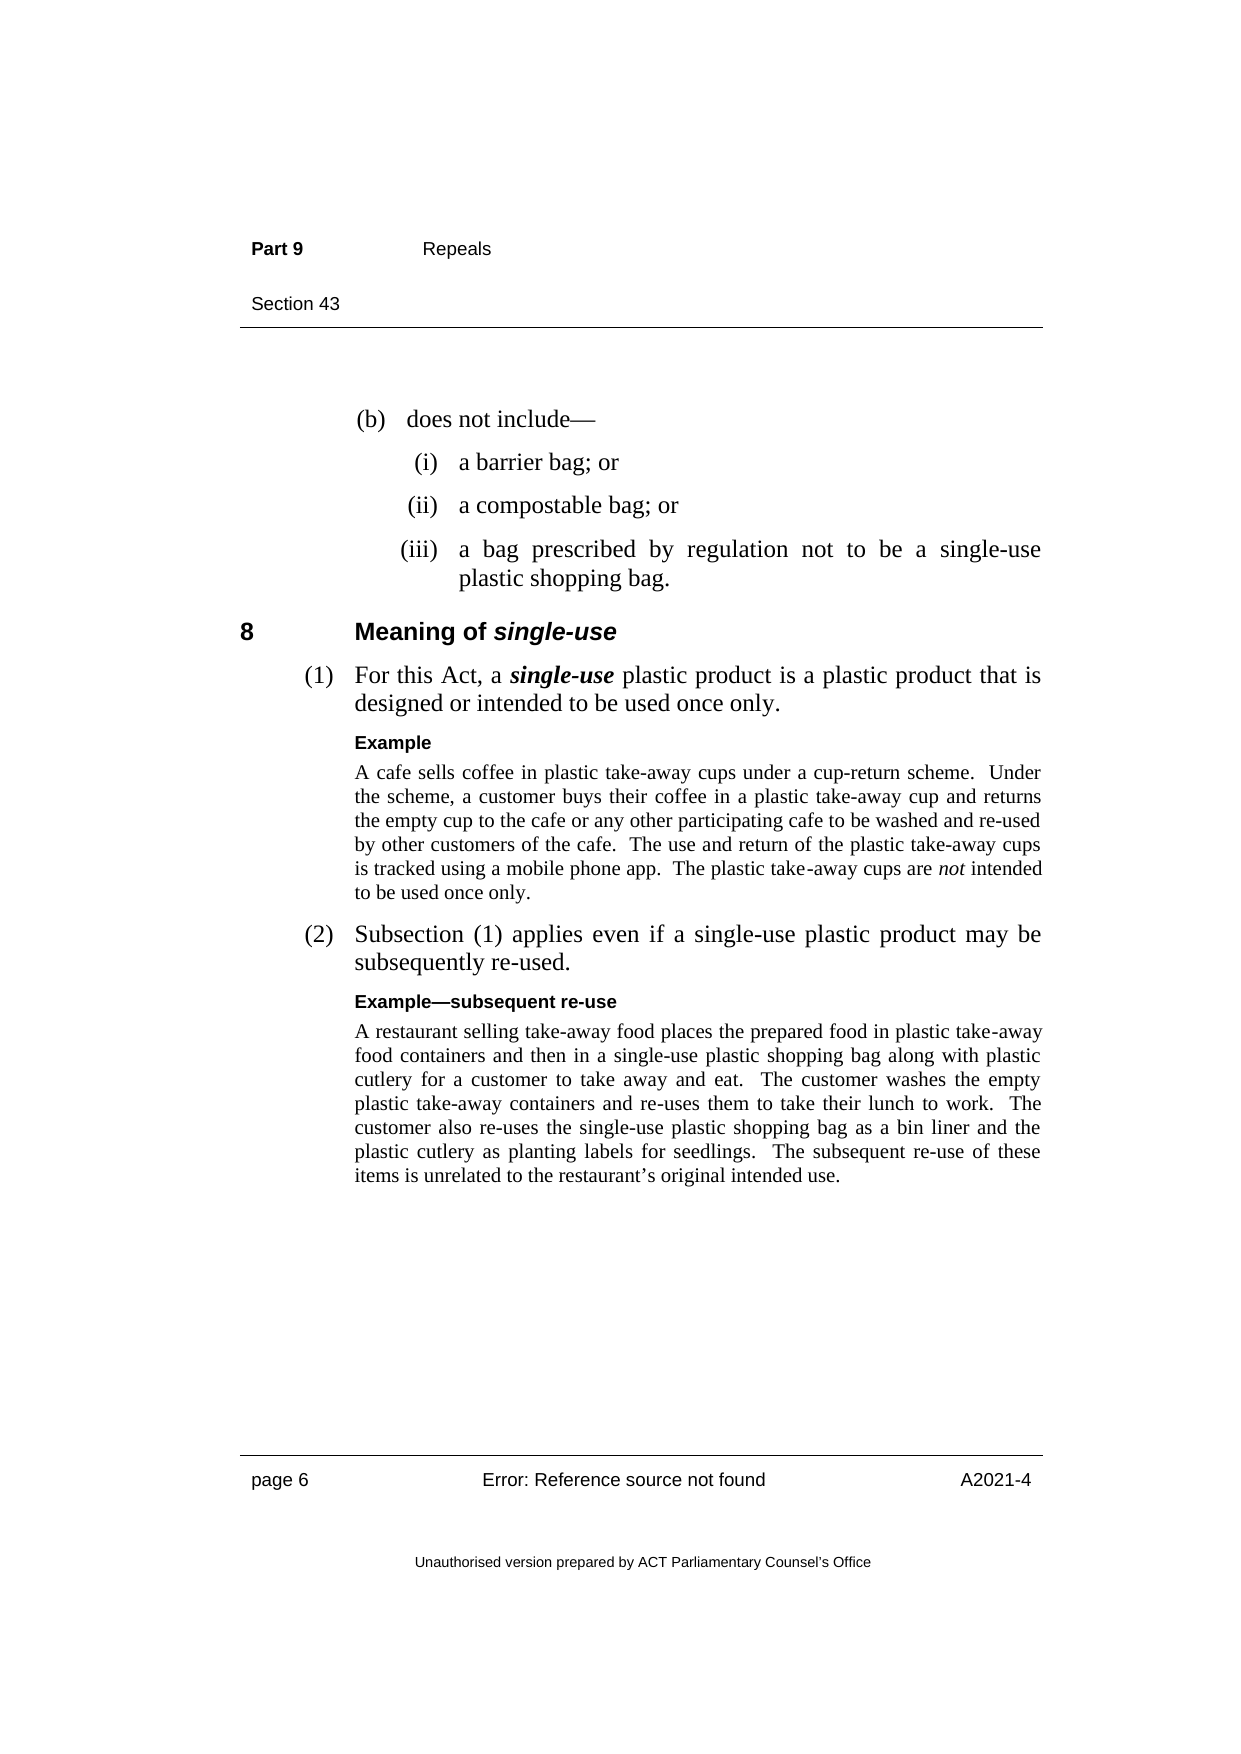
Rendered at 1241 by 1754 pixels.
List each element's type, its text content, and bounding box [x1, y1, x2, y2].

text 8 Meaning of single-use [240, 616, 1042, 645]
text (i) a barrier bag; or [240, 447, 1042, 476]
text (ii) a compostable bag; or [240, 491, 1042, 519]
text (b) does not include— [240, 404, 1042, 433]
text A cafe sells coffee in plastic take-away cups under a cup-return scheme. Under the scheme, a customer buys their coffee in a plastic take-away cup and returns the empty cup to the cafe or any other participating cafe to be washed and re-used by other customers of the cafe. The use and return of the plastic take-away cups is tracked using a mobile phone app. The plastic take-away cups are not intended to be used once only. [354, 760, 1042, 904]
text Example—subsequent re-use [354, 991, 1042, 1012]
text (2) Subsection (1) applies even if a single-use plastic product may be subsequently re-used. [240, 919, 1042, 976]
text A restaurant selling take-away food places the prepared food in plastic take-away food containers and then in a single-use plastic shopping bag along with plastic cutlery for a customer to take away and eat. The customer washes the empty plastic take-away containers and re-uses them to take their lunch to work. The customer also re-uses the single-use plastic shopping bag as a bin liner and the plastic cutlery as planting labels for seedlings. The subsequent re-use of these items is unrelated to the restaurant’s original intended use. [354, 1018, 1042, 1187]
text Example [354, 732, 1042, 753]
text (iii) a bag prescribed by regulation not to be a single-use plastic shopping bag. [240, 534, 1042, 591]
text (1) For this Act, a single-use plastic product is a plastic product that is designed or intended to be used once only. [240, 660, 1042, 717]
